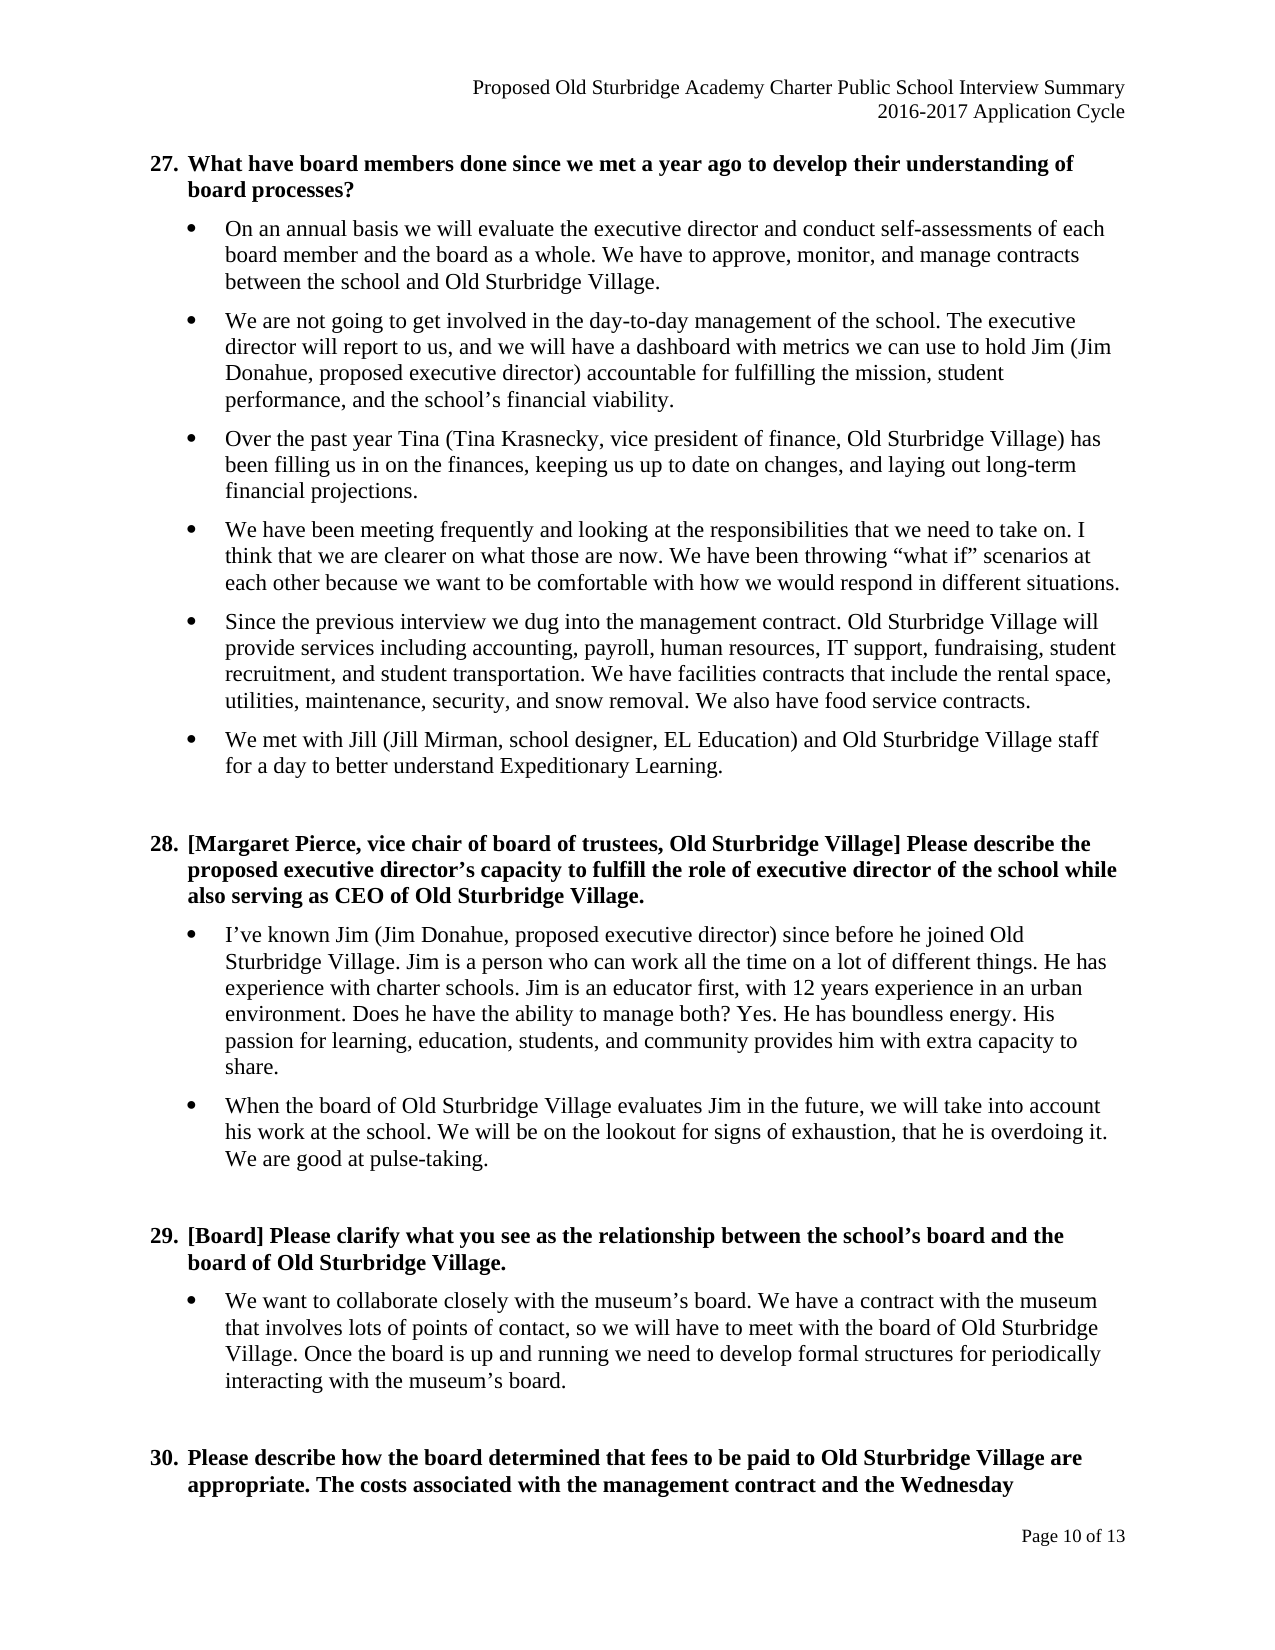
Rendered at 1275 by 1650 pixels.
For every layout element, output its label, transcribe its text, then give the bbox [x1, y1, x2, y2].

list [Board] Please clarify what you see as the relationship between the school’s board and the board of Old Sturbridge Village. [150, 1222, 1125, 1275]
list When the board of Old Sturbridge Village evaluates Jim in the future, we will take into account his work at the school. We will be on the lookout for signs of exhaustion, that he is overdoing it. We are good at pulse-taking. [187, 1092, 1125, 1171]
list We want to collaborate closely with the museum’s board. We have a contract with the museum that involves lots of points of contact, so we will have to meet with the board of Old Sturbridge Village. Once the board is up and running we need to develop formal structures for periodically interacting with the museum’s board. [187, 1288, 1125, 1393]
list Over the past year Tina (Tina Krasnecky, vice president of finance, Old Sturbridge Village) has been filling us in on the finances, keeping us up to date on changes, and laying out long-term financial projections. [187, 425, 1125, 504]
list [150, 1444, 1125, 1497]
list I’ve known Jim (Jim Donahue, proposed executive director) since before he joined Old Sturbridge Village. Jim is a person who can work all the time on a lot of different things. He has experience with charter schools. Jim is an educator first, with 12 years experience in an urban environment. Does he have the ability to manage both? Yes. He has boundless energy. His passion for learning, education, students, and community provides him with extra capacity to share. [187, 921, 1125, 1079]
list Since the previous interview we dug into the management contract. Old Sturbridge Village will provide services including accounting, payroll, human resources, IT support, fundraising, student recruitment, and student transportation. We have facilities contracts that include the rental space, utilities, maintenance, security, and snow removal. We also have food service contracts. [187, 608, 1125, 713]
list What have board members done since we met a year ago to develop their understanding of board processes? [150, 150, 1125, 203]
list We have been meeting frequently and looking at the responsibilities that we need to take on. I think that we are clearer on what those are now. We have been throwing “what if” scenarios at each other because we want to be comfortable with how we would respond in different situations. [187, 516, 1125, 595]
list We met with Jill (Jill Mirman, school designer, EL Education) and Old Sturbridge Village staff for a day to better understand Expeditionary Learning. [187, 726, 1125, 778]
list [Margaret Pierce, vice chair of board of trustees, Old Sturbridge Village] Please describe the proposed executive director’s capacity to fulfill the role of executive director of the school while also serving as CEO of Old Sturbridge Village. [150, 830, 1125, 909]
list We are not going to get involved in the day-to-day management of the school. The executive director will report to us, and we will have a dashboard with metrics we can use to hold Jim (Jim Donahue, proposed executive director) accountable for fulfilling the mission, student performance, and the school’s financial viability. [187, 307, 1125, 412]
list On an annual basis we will evaluate the executive director and conduct self-assessments of each board member and the board as a whole. We have to approve, monitor, and manage contracts between the school and Old Sturbridge Village. [187, 215, 1125, 294]
